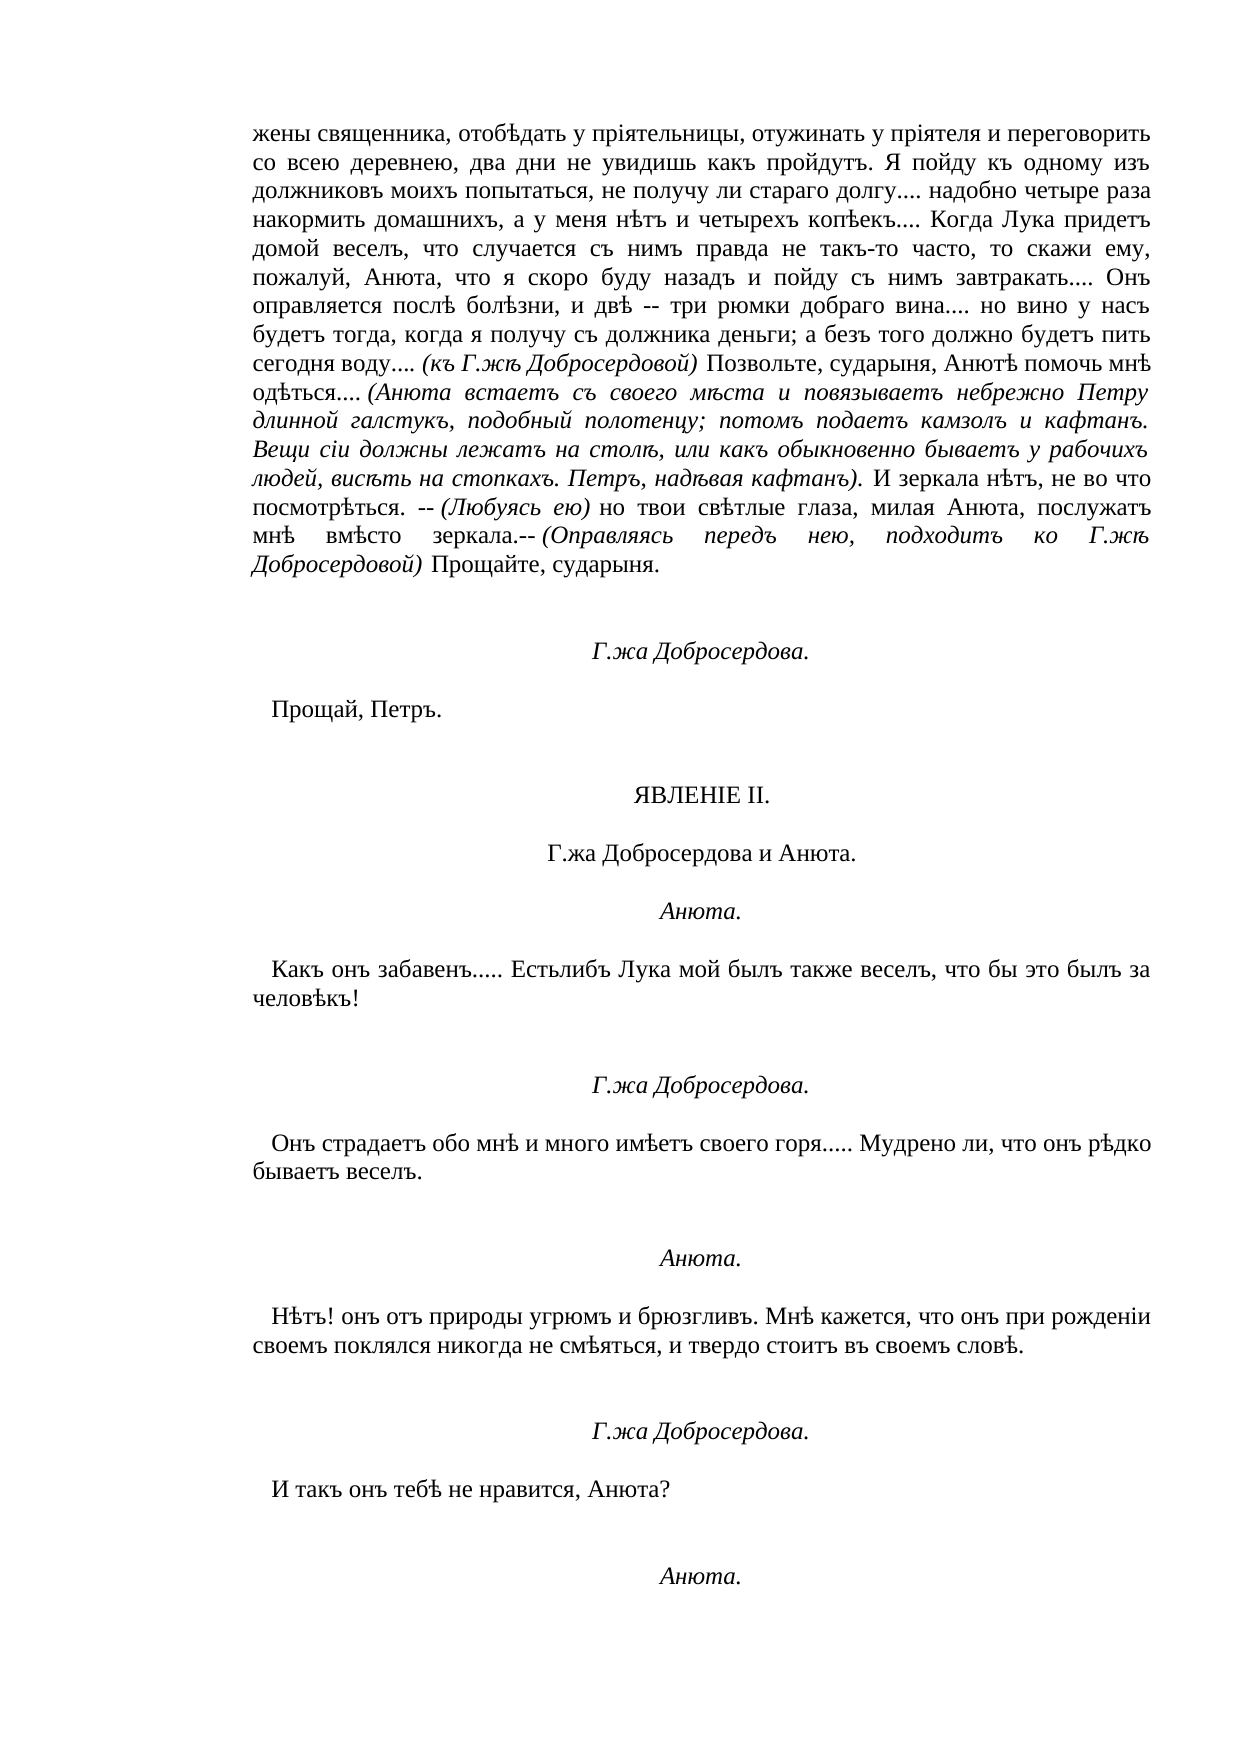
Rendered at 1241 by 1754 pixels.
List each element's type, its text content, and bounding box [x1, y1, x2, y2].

text Г.жа Добросердова. [252, 1070, 1152, 1098]
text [252, 118, 1152, 578]
text ЯВЛЕНІЕ II. [252, 781, 1152, 809]
text Онъ страдаетъ обо мнѣ и много имѣетъ своего горя..... Мудрено ли, что онъ рѣдко бываетъ веселъ. [252, 1128, 1152, 1185]
text Какъ онъ забавенъ..... Естьлибъ Лука мой былъ также веселъ, что бы это былъ за человѣкъ! [252, 954, 1152, 1012]
text Анюта. [252, 896, 1152, 925]
text Г.жа Добросердова. [252, 1416, 1152, 1445]
text И такъ онъ тебѣ не нравится, Анюта? [252, 1474, 1152, 1503]
text Анюта. [252, 1243, 1152, 1272]
text Прощай, Петръ. [252, 694, 1152, 723]
text Г.жа Добросердова. [252, 636, 1152, 665]
text Г.жа Добросердова и Анюта. [252, 838, 1152, 867]
text Нѣтъ! онъ отъ природы угрюмъ и брюзгливъ. Мнѣ кажется, что онъ при рожденіи своемъ поклялся никогда не смѣяться, и твердо стоитъ въ своемъ словѣ. [252, 1301, 1152, 1358]
text Анюта. [252, 1561, 1152, 1590]
